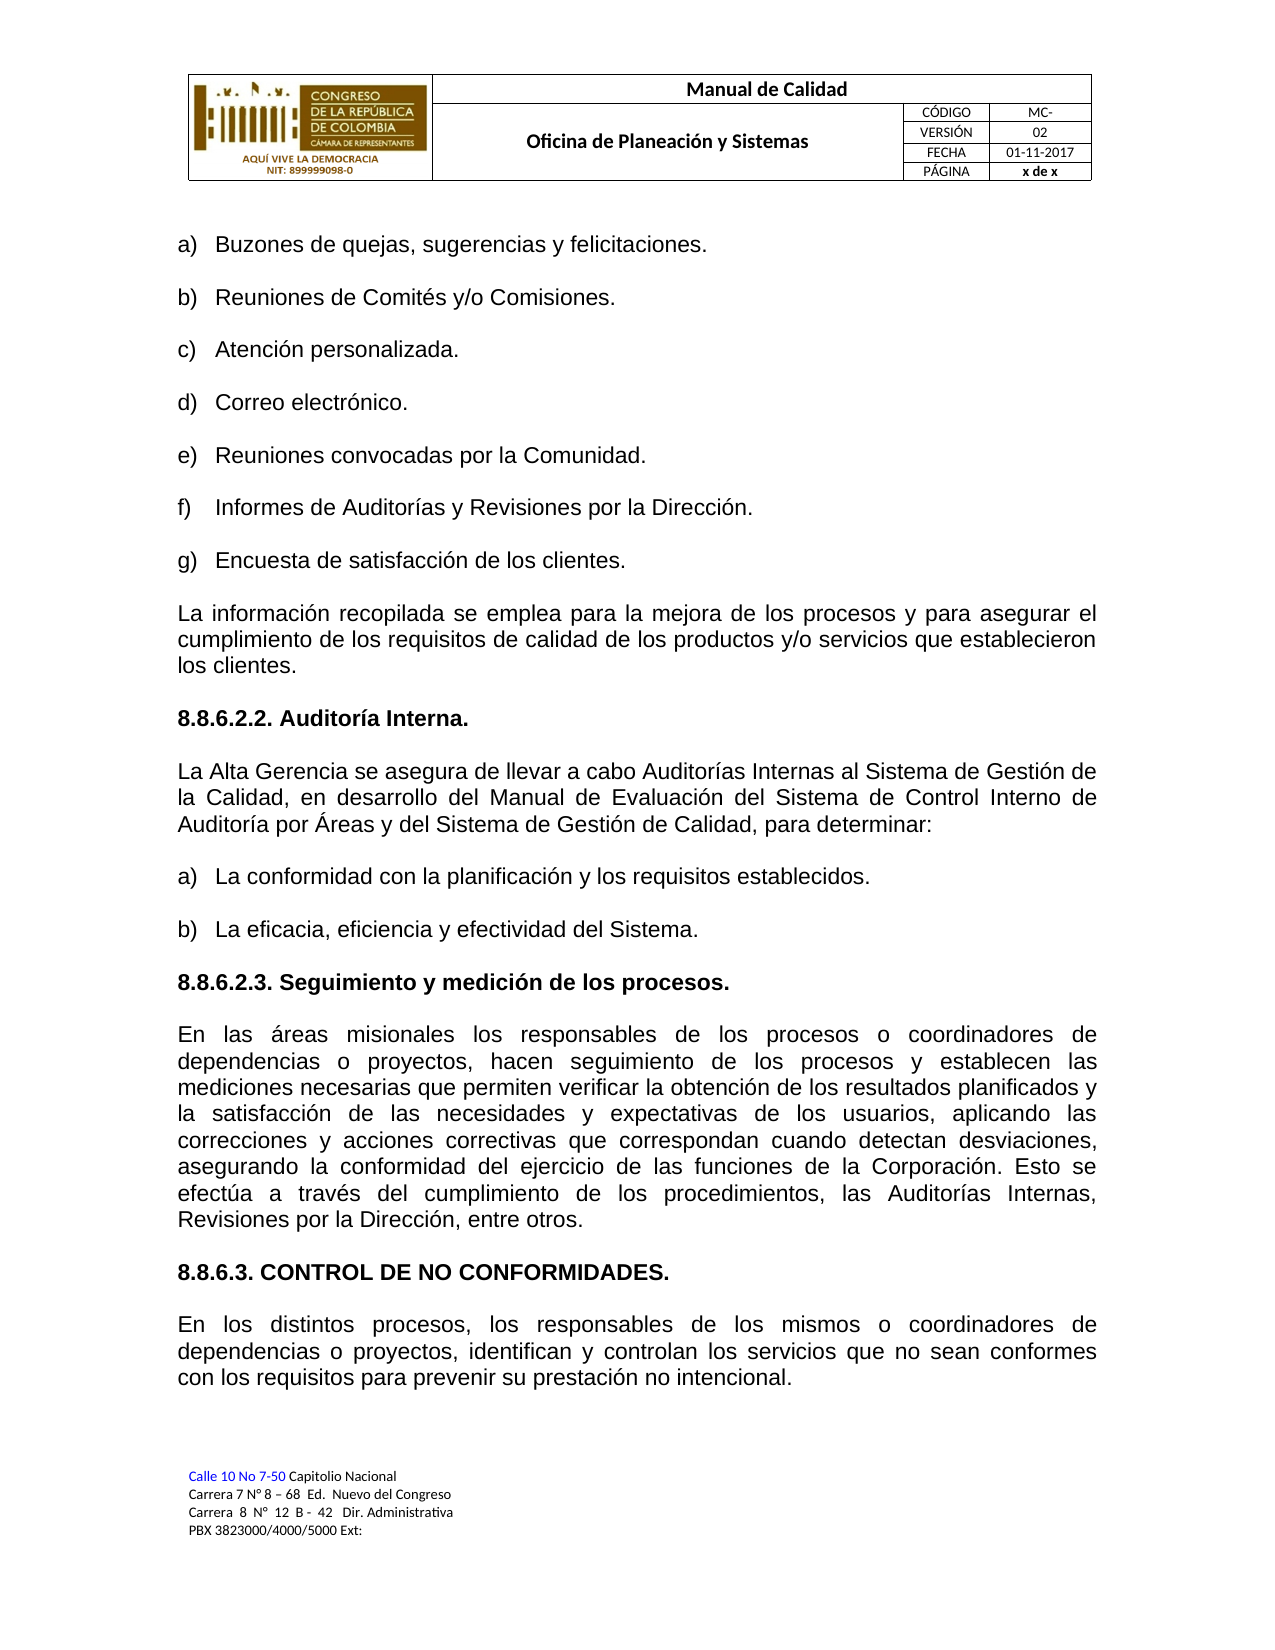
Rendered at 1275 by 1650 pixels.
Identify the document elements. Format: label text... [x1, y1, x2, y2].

text 8.8.6.3. CONTROL DE NO CONFORMIDADES. [177, 1258, 1098, 1285]
list Informes de Auditorías y Revisiones por la Dirección. [177, 494, 1098, 521]
list Encuesta de satisfacción de los clientes. [177, 547, 1098, 573]
list Buzones de quejas, sugerencias y felicitaciones. [177, 231, 1098, 257]
list Reuniones convocadas por la Comunidad. [177, 442, 1098, 468]
list Atención personalizada. [177, 336, 1098, 362]
text En los distintos procesos, los responsables de los mismos o coordinadores de dependencias o proyectos, identifican y controlan los servicios que no sean conformes con los requisitos para prevenir su prestación no intencional. [177, 1311, 1098, 1390]
text 8.8.6.2.2. Auditoría Interna. [177, 705, 1098, 731]
text La Alta Gerencia se asegura de llevar a cabo Auditorías Internas al Sistema de Gestión de la Calidad, en desarrollo del Manual de Evaluación del Sistema de Control Interno de Auditoría por Áreas y del Sistema de Gestión de Calidad, para determinar: [177, 758, 1098, 837]
text 8.8.6.2.3. Seguimiento y medición de los procesos. [177, 969, 1098, 995]
list La conformidad con la planificación y los requisitos establecidos. [177, 863, 1098, 889]
picture [193, 81, 428, 177]
list Correo electrónico. [177, 389, 1098, 415]
text En las áreas misionales los responsables de los procesos o coordinadores de dependencias o proyectos, hacen seguimiento de los procesos y establecen las mediciones necesarias que permiten verificar la obtención de los resultados planificados y la satisfacción de las necesidades y expectativas de los usuarios, aplicando las correcciones y acciones correctivas que correspondan cuando detectan desviaciones, asegurando la conformidad del ejercicio de las funciones de la Corporación. Esto se efectúa a través del cumplimiento de los procedimientos, las Auditorías Internas, Revisiones por la Dirección, entre otros. [177, 1021, 1098, 1232]
list La eficacia, eficiencia y efectividad del Sistema. [177, 916, 1098, 942]
list Reuniones de Comités y/o Comisiones. [177, 283, 1098, 310]
text La información recopilada se emplea para la mejora de los procesos y para asegurar el cumplimiento de los requisitos de calidad de los productos y/o servicios que establecieron los clientes. [177, 600, 1098, 679]
